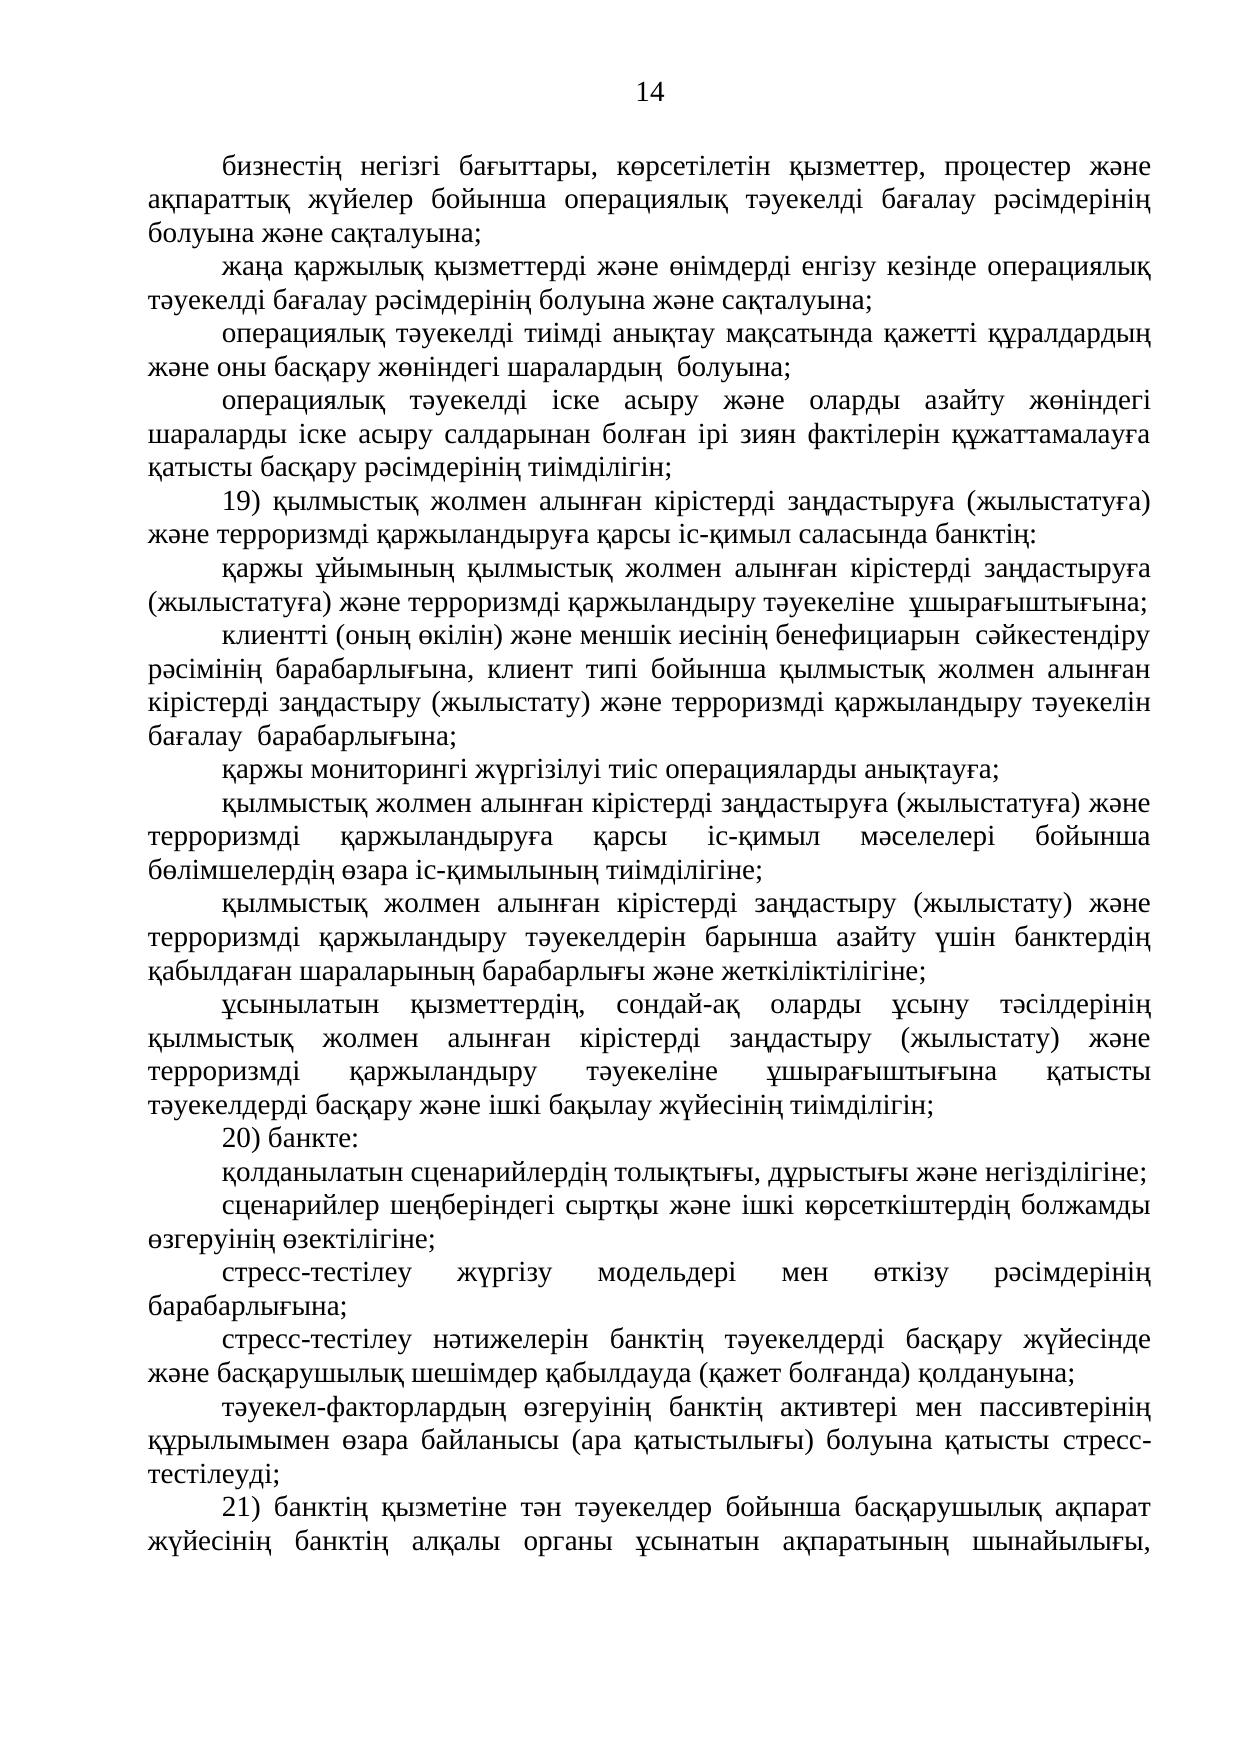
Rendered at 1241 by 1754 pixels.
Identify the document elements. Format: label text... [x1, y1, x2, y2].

text қылмыстық жолмен алынған кірістерді заңдастыруға (жылыстатуға) және терроризмді қаржыландыруға қарсы іс-қимыл мәселелері бойынша бөлімшелердің өзара іс-қимылының тиімділігіне; [148, 785, 1152, 886]
text қылмыстық жолмен алынған кірістерді заңдастыру (жылыстату) және терроризмді қаржыландыру тәуекелдерін барынша азайту үшін банктердің қабылдаған шараларының барабарлығы және жеткіліктілігіне; [148, 886, 1152, 986]
text 19) қылмыстық жолмен алынған кірістерді заңдастыруға (жылыстатуға) және терроризмді қаржыландыруға қарсы іс-қимыл саласында банктің: [148, 483, 1152, 550]
text қаржы ұйымының қылмыстық жолмен алынған кірістерді заңдастыруға (жылыстатуға) және терроризмді қаржыландыру тәуекеліне ұшырағыштығына; [148, 550, 1152, 617]
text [148, 1489, 1152, 1556]
text қолданылатын сценарийлердің толықтығы, дұрыстығы және негізділігіне; [148, 1154, 1152, 1187]
text стресс-тестілеу жүргізу модельдері мен өткізу рәсімдерінің барабарлығына; [148, 1254, 1152, 1322]
text сценарийлер шеңберіндегі сыртқы және ішкі көрсеткіштердің болжамды өзгеруінің өзектілігіне; [148, 1187, 1152, 1254]
text операциялық тәуекелді іске асыру және оларды азайту жөніндегі шараларды іске асыру салдарынан болған ірі зиян фактілерін құжаттамалауға қатысты басқару рәсімдерінің тиімділігін; [148, 382, 1152, 483]
text ұсынылатын қызметтердің, сондай-ақ оларды ұсыну тәсілдерінің қылмыстық жолмен алынған кірістерді заңдастыру (жылыстату) және терроризмді қаржыландыру тәуекеліне ұшырағыштығына қатысты тәуекелдерді басқару және ішкі бақылау жүйесінің тиімділігін; [148, 986, 1152, 1120]
text қаржы мониторингі жүргізілуі тиіс операцияларды анықтауға; [148, 751, 1152, 785]
text клиентті (оның өкілін) және меншік иесінің бенефициарын сәйкестендіру рәсімінің барабарлығына, клиент типі бойынша қылмыстық жолмен алынған кірістерді заңдастыру (жылыстату) және терроризмді қаржыландыру тәуекелін бағалау барабарлығына; [148, 617, 1152, 751]
text жаңа қаржылық қызметтерді және өнімдерді енгізу кезінде операциялық тәуекелді бағалау рәсімдерінің болуына және сақталуына; [148, 248, 1152, 315]
text операциялық тәуекелді тиімді анықтау мақсатында қажетті құралдардың және оны басқару жөніндегі шаралардың болуына; [148, 315, 1152, 382]
text стресс-тестілеу нәтижелерін банктің тәуекелдерді басқару жүйесінде және басқарушылық шешімдер қабылдауда (қажет болғанда) қолдануына; [148, 1322, 1152, 1389]
text бизнестің негізгі бағыттары, көрсетілетін қызметтер, процестер және ақпараттық жүйелер бойынша операциялық тәуекелді бағалау рәсімдерінің болуына және сақталуына; [148, 148, 1152, 248]
text тәуекел-факторлардың өзгеруінің банктің активтері мен пассивтерінің құрылымымен өзара байланысы (ара қатыстылығы) болуына қатысты стресс-тестілеуді; [148, 1389, 1152, 1489]
text 20) банкте: [148, 1120, 1152, 1154]
